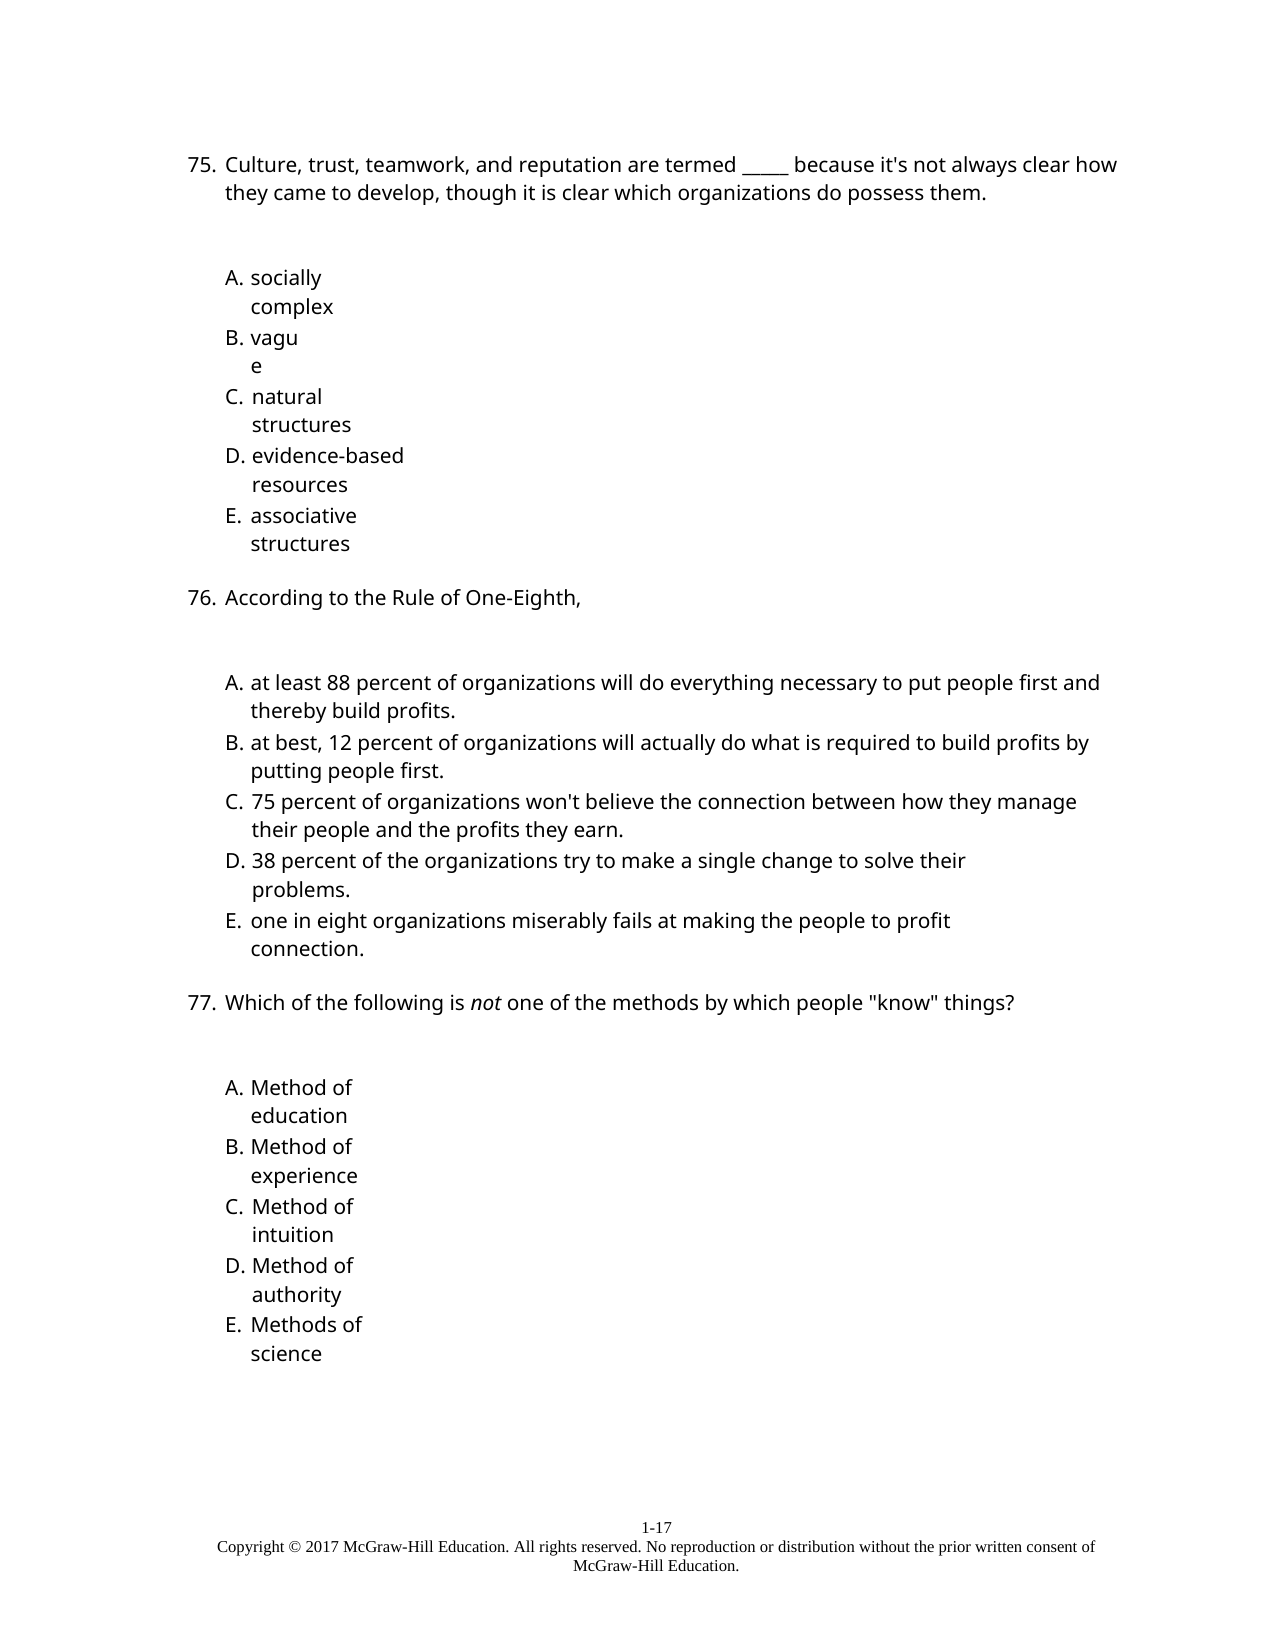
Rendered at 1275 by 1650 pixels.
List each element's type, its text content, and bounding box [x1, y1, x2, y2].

table_header 77. [188, 988, 225, 1368]
table_header According to the Rule of One-Eighth, [225, 583, 1125, 963]
table_header 75. [188, 150, 225, 558]
table_header 76. [188, 583, 225, 963]
table_header Culture, trust, teamwork, and reputation are termed _____ because it's not always clear how they came to develop, though it is clear which organizations do possess them. [225, 150, 1125, 558]
table_header Which of the following is not one of the methods by which people "know" things? [225, 988, 1125, 1368]
